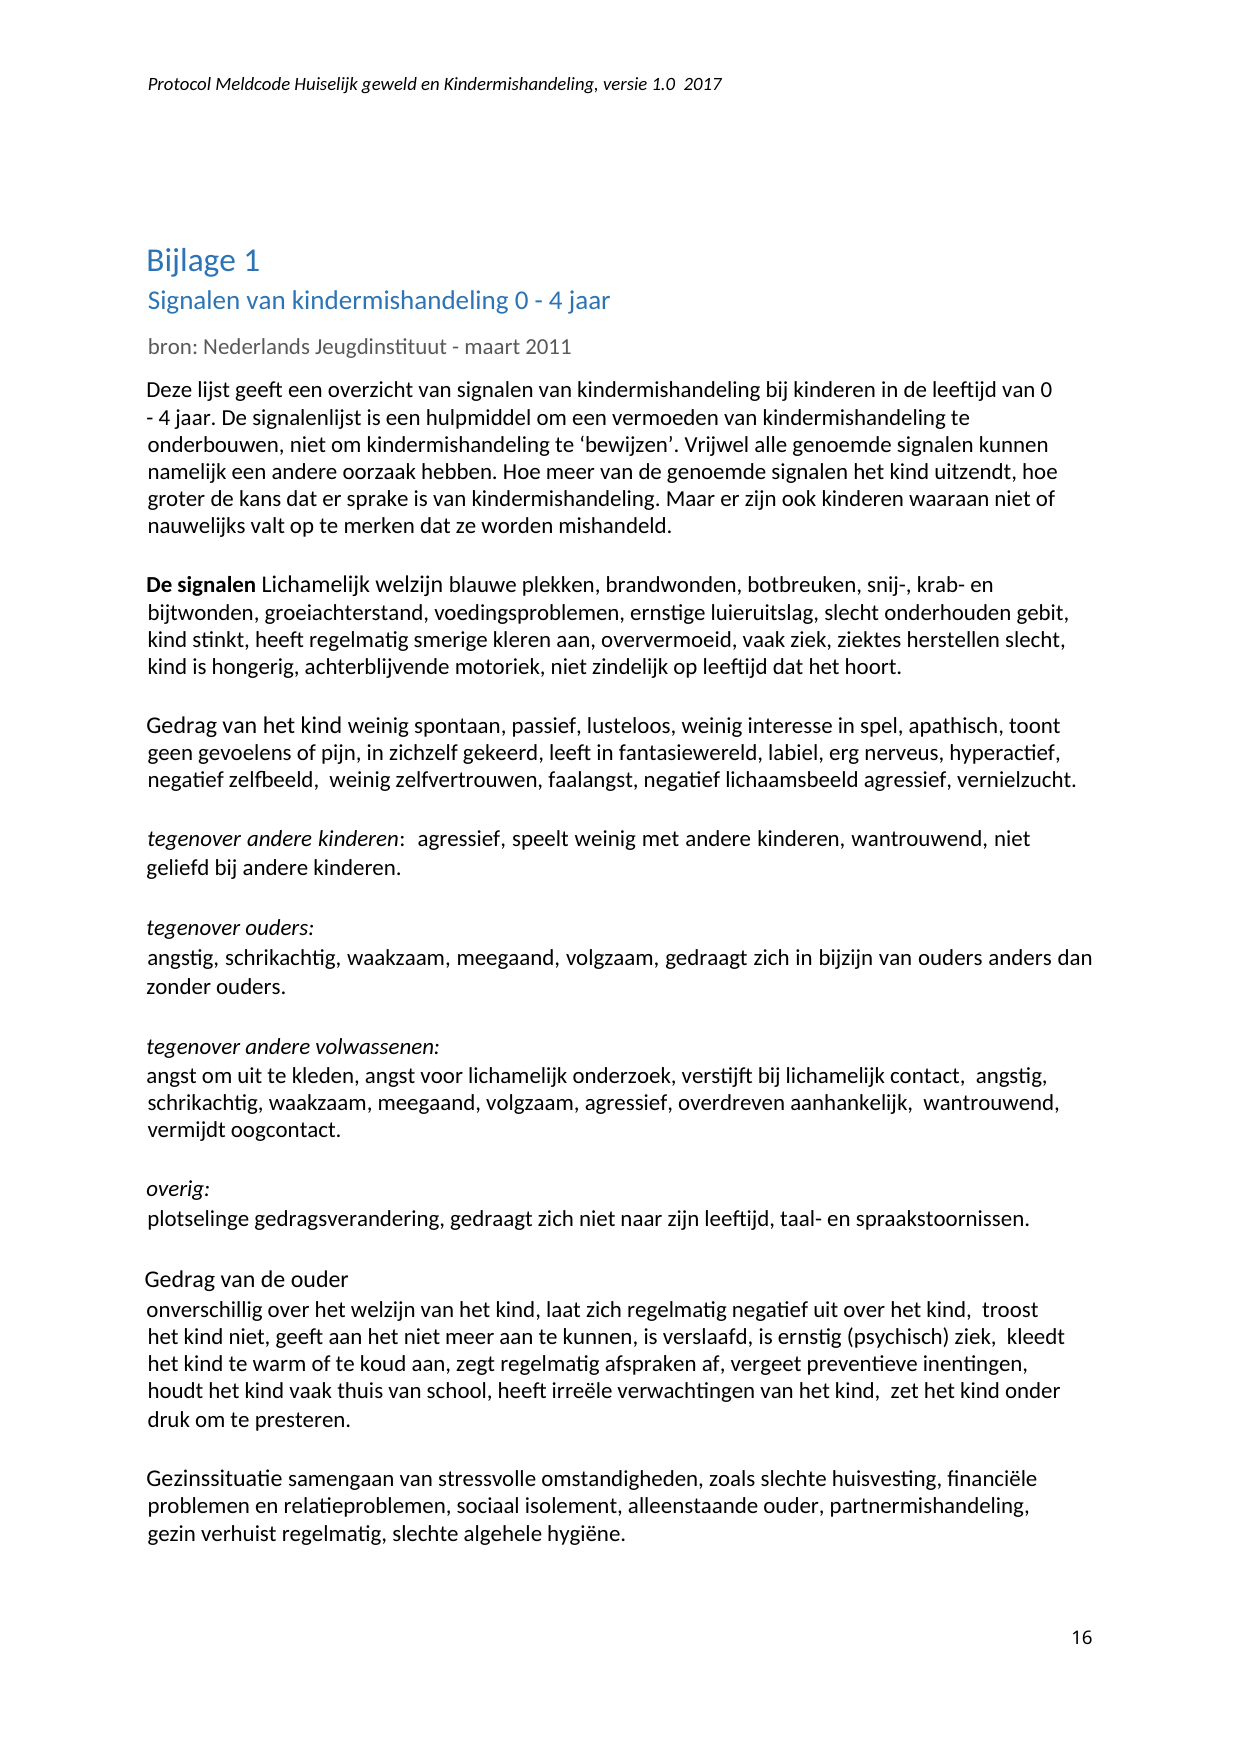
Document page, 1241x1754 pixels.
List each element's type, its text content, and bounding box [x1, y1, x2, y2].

subtitle Signalen van kindermishandeling 0 - 4 jaar [148, 283, 693, 316]
text Deze lijst geeft een overzicht van signalen van kindermishandeling bij kinderen in de leeftijd van 0 [146, 376, 1094, 403]
text - 4 jaar. De signalenlijst is een hulpmiddel om een vermoeden van kindermishandeling te onderbouwen, niet om kindermishandeling te ‘bewijzen’. Vrijwel alle genoemde signalen kunnen namelijk een andere oorzaak hebben. Hoe meer van de genoemde signalen het kind uitzendt, hoe groter de kans dat er sprake is van kindermishandeling. Maar er zijn ook kinderen waaraan niet of nauwelijks valt op te merken dat ze worden mishandeld. [146, 404, 1094, 539]
text tegenover andere volwassenen: [146, 1032, 1095, 1061]
text angst om uit te kleden, angst voor lichamelijk onderzoek, verstijft bij lichamelijk contact, angstig, schrikachtig, waakzaam, meegaand, volgzaam, agressief, overdreven aanhankelijk, wantrouwend, vermijdt oogcontact. [146, 1062, 1072, 1143]
text bron: Nederlands Jeugdinstituut - maart 2011 [148, 332, 693, 360]
subtitle Bijlage 1 [146, 239, 1094, 280]
text tegenover andere kinderen: agressief, speelt weinig met andere kinderen, wantrouwend, niet geliefd bij andere kinderen. [146, 824, 1032, 881]
text overig: [146, 1174, 1095, 1202]
text angstig, schrikachtig, waakzaam, meegaand, volgzaam, gedraagt zich in bijzijn van ouders anders dan zonder ouders. [146, 943, 1094, 1000]
text De signalen Lichamelijk welzijn blauwe plekken, brandwonden, botbreuken, snij-, krab- en bijtwonden, groeiachterstand, voedingsproblemen, ernstige luieruitslag, slecht onderhouden gebit, kind stinkt, heeft regelmatig smerige kleren aan, oververmoeid, vaak ziek, ziektes herstellen slecht, kind is hongerig, achterblijvende motoriek, niet zindelijk op leeftijd dat het hoort. [146, 570, 1078, 680]
text Gedrag van de ouder [144, 1264, 1095, 1294]
text Gedrag van het kind weinig spontaan, passief, lusteloos, weinig interesse in spel, apathisch, toont geen gevoelens of pijn, in zichzelf gekeerd, leeft in fantasiewereld, labiel, erg nerveus, hyperactief, negatief zelfbeeld, weinig zelfvertrouwen, faalangst, negatief lichaamsbeeld agressief, vernielzucht. [146, 711, 1079, 793]
text onverschillig over het welzijn van het kind, laat zich regelmatig negatief uit over het kind, troost het kind niet, geeft aan het niet meer aan te kunnen, is verslaafd, is ernstig (psychisch) ziek, kleedt het kind te warm of te koud aan, zegt regelmatig afspraken af, vergeet preventieve inentingen, houdt het kind vaak thuis van school, heeft irreële verwachtingen van het kind, zet het kind onder druk om te presteren. [146, 1296, 1072, 1433]
text Gezinssituatie samengaan van stressvolle omstandigheden, zoals slechte huisvesting, financiële problemen en relatieproblemen, sociaal isolement, alleenstaande ouder, partnermishandeling, gezin verhuist regelmatig, slechte algehele hygiëne. [146, 1464, 1060, 1548]
text plotselinge gedragsverandering, gedraagt zich niet naar zijn leeftijd, taal- en spraakstoornissen. [146, 1204, 1094, 1232]
text tegenover ouders: [146, 913, 1095, 941]
